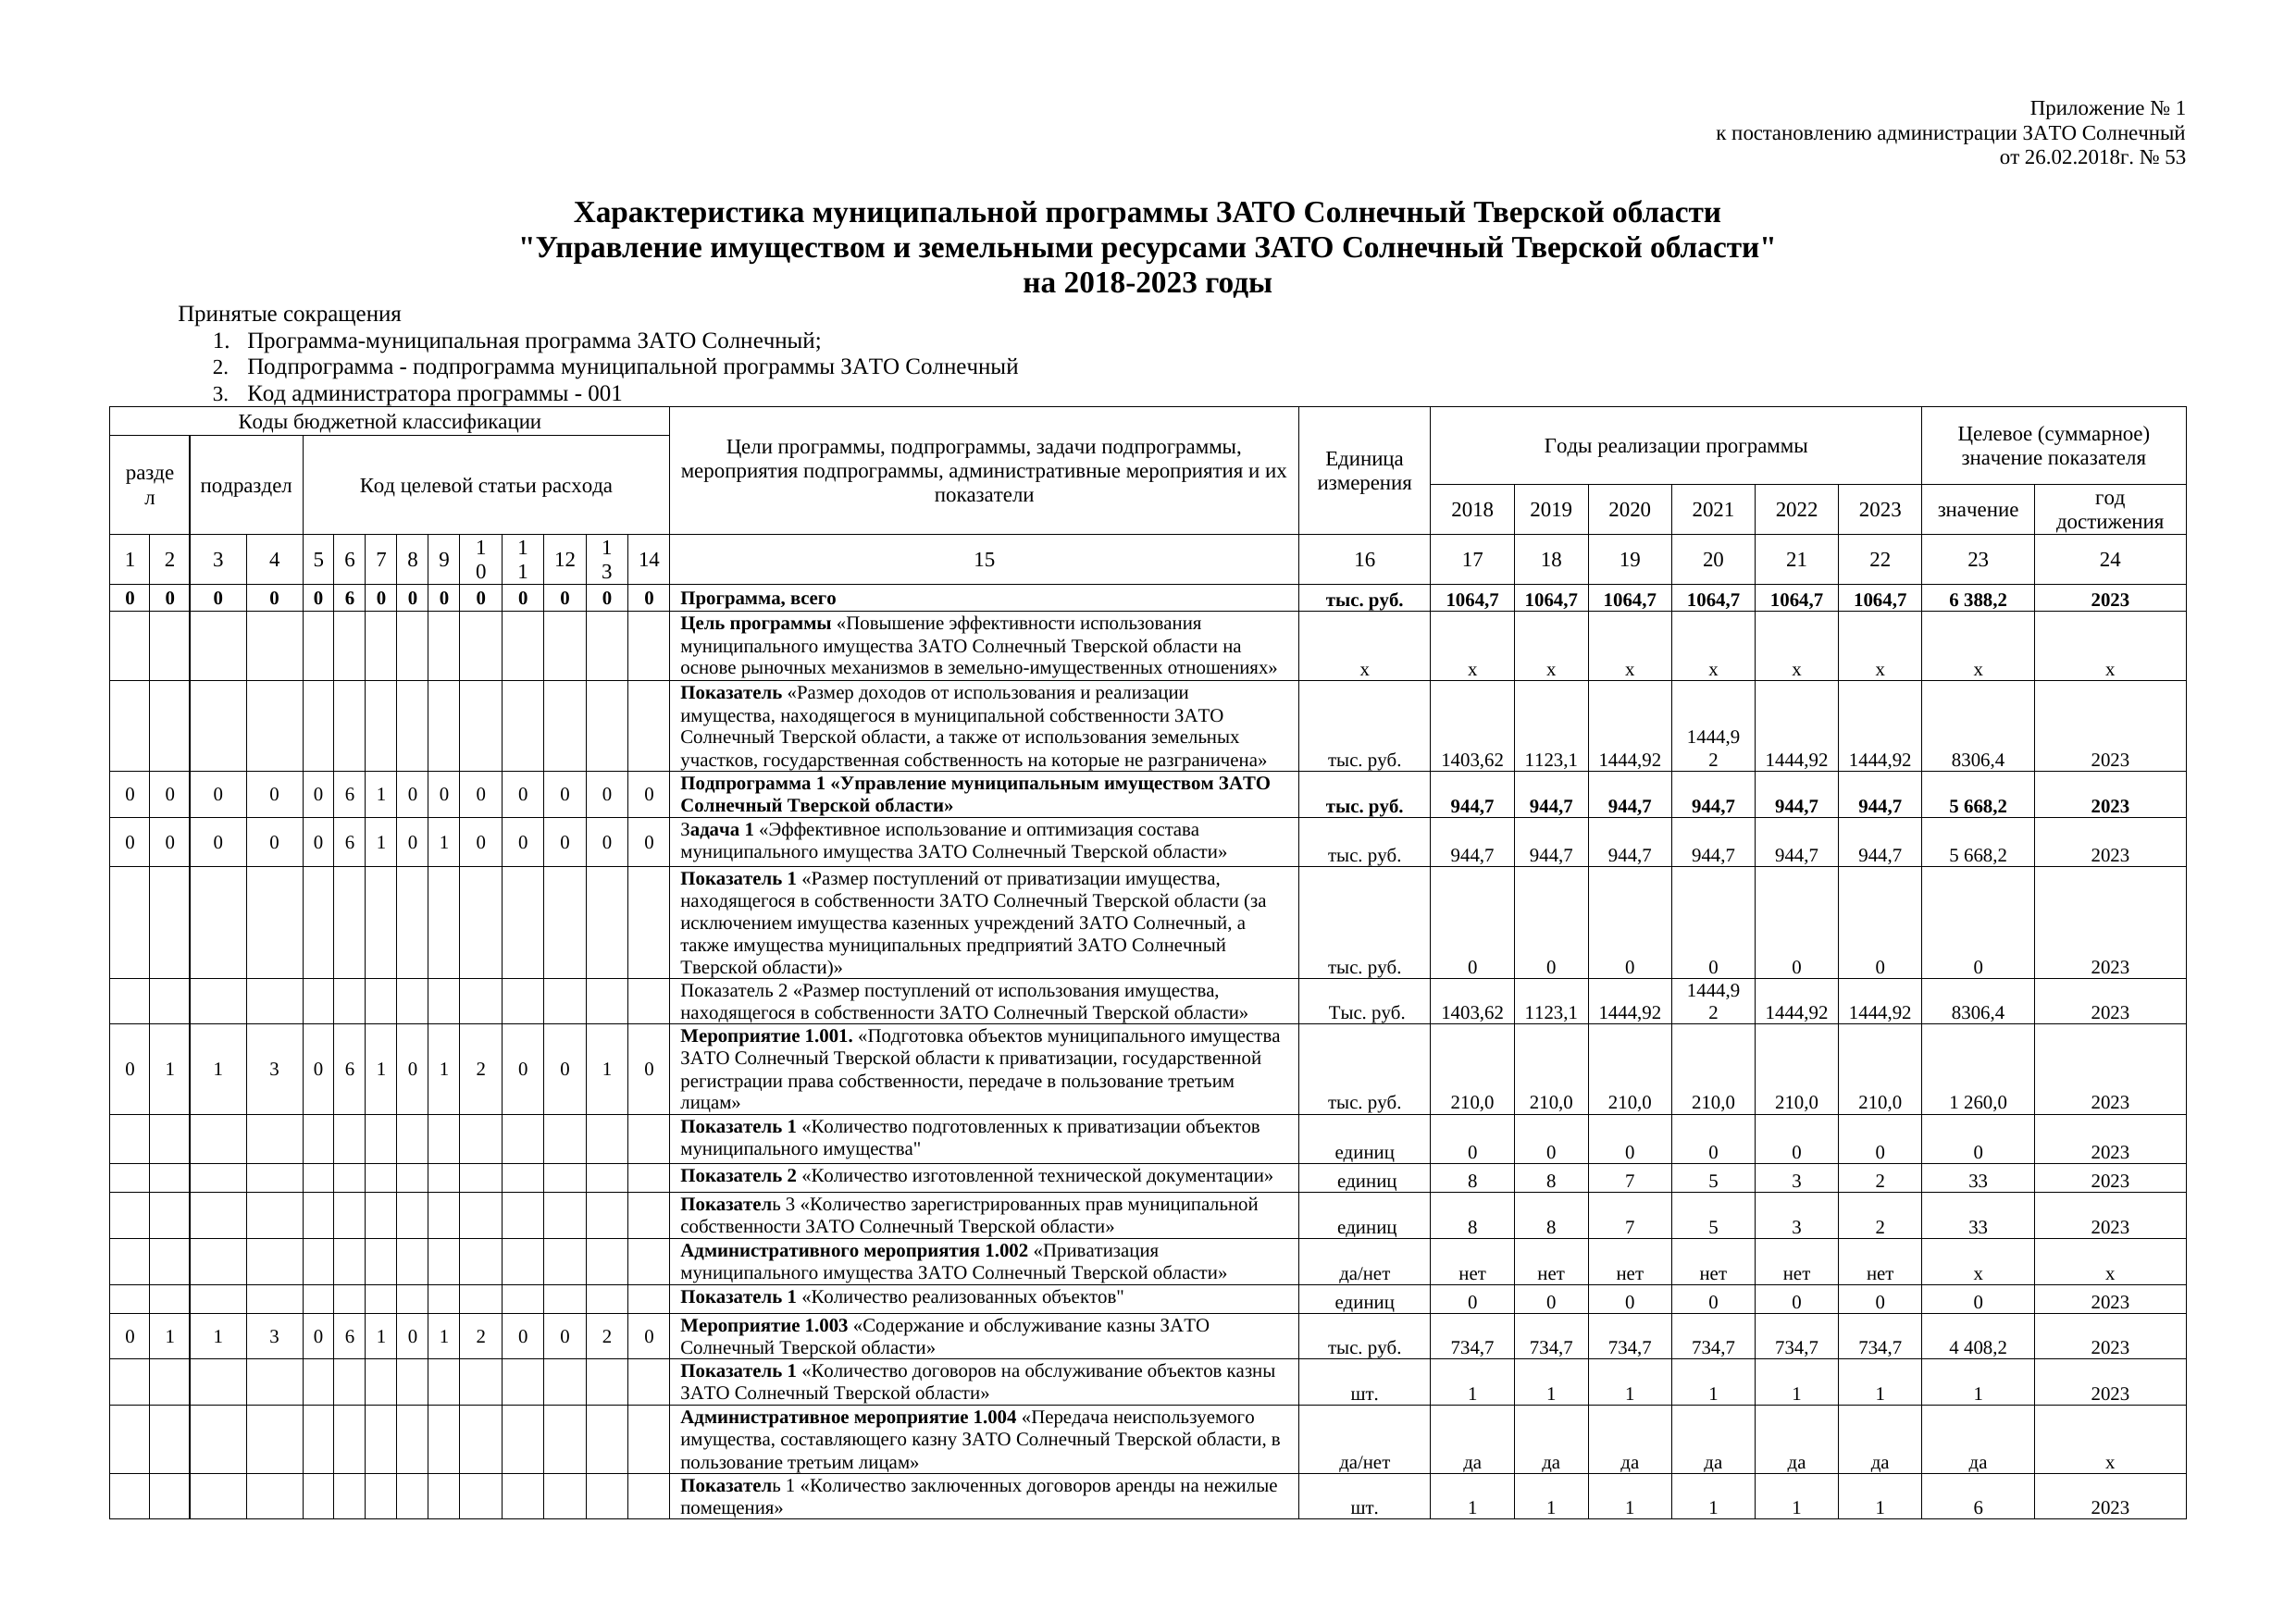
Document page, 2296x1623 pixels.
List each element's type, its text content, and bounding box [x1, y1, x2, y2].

table_cell да/нет [1299, 1406, 1430, 1473]
table_cell 22 [1839, 535, 1921, 584]
table_cell 3 [247, 1024, 303, 1113]
subtitle на 2018-2023 годы [109, 265, 2186, 300]
table_cell 0 [397, 1314, 428, 1358]
table_cell нет [1672, 1239, 1755, 1284]
table_cell 1123,1 [1515, 681, 1588, 771]
table_cell 0 [628, 772, 669, 817]
table_cell 1 260,0 [1922, 1024, 2034, 1113]
table_cell [397, 1285, 428, 1313]
table_cell 0 [503, 772, 543, 817]
table_cell единиц [1299, 1115, 1430, 1163]
table_cell [587, 1285, 627, 1313]
table_cell 1 [191, 1024, 246, 1113]
table_cell единиц [1299, 1193, 1430, 1238]
table_cell 0 [1431, 1285, 1514, 1313]
table_cell [334, 1115, 365, 1163]
table_cell [460, 1359, 502, 1405]
table_cell [247, 1193, 303, 1238]
table_cell 2023 [2035, 979, 2186, 1023]
table_cell 0 [150, 585, 189, 611]
table_cell [110, 612, 149, 680]
table_cell [150, 1193, 189, 1238]
table_cell х [1922, 1239, 2034, 1284]
table_cell да [1672, 1406, 1755, 1473]
table_cell [110, 1285, 149, 1313]
table_cell [247, 1239, 303, 1284]
table_cell [366, 1285, 396, 1313]
table_cell 734,7 [1515, 1314, 1588, 1358]
table_cell [460, 681, 502, 771]
table_cell [428, 1239, 459, 1284]
table_cell 2023 [2035, 681, 2186, 771]
table_cell 1 [1515, 1474, 1588, 1518]
table_cell [503, 1406, 543, 1473]
table_cell [366, 1115, 396, 1163]
table_cell [460, 612, 502, 680]
table_cell [428, 1285, 459, 1313]
table_cell 6 388,2 [1922, 585, 2034, 611]
table_cell [628, 867, 669, 978]
table_cell нет [1589, 1239, 1671, 1284]
table_cell 1 [587, 1024, 627, 1113]
table_cell 7 [366, 535, 396, 584]
table_cell [191, 1359, 246, 1405]
table_cell 1 [1431, 1359, 1514, 1405]
table_cell [304, 612, 333, 680]
table_cell 5 [1672, 1193, 1755, 1238]
table_cell 20 [1672, 535, 1755, 584]
subtitle "Управление имуществом и земельными ресурсами ЗАТО Солнечный Тверской области" [109, 229, 2186, 265]
table_cell [544, 612, 586, 680]
table_cell 0 [1672, 1115, 1755, 1163]
table_cell единиц [1299, 1164, 1430, 1192]
table_cell [544, 979, 586, 1023]
table_cell 0 [247, 585, 303, 611]
table_cell 1 [1515, 1359, 1588, 1405]
table_cell [110, 1115, 149, 1163]
table_cell 0 [304, 1314, 333, 1358]
table_cell 12 [544, 535, 586, 584]
table_cell 0 [544, 1314, 586, 1358]
list Код администратора программы - 001 [212, 379, 2186, 406]
table_cell [397, 1115, 428, 1163]
table_cell [460, 1285, 502, 1313]
table_header Коды бюджетной классификации [110, 407, 669, 435]
table_cell [628, 1285, 669, 1313]
table_cell [628, 1193, 669, 1238]
table_cell [587, 1406, 627, 1473]
table_cell 1 [428, 1024, 459, 1113]
table_cell 1 [1589, 1359, 1671, 1405]
table_cell год достижения [2035, 485, 2186, 534]
table_cell [366, 1474, 396, 1518]
table_cell 8 [1431, 1164, 1514, 1192]
table_cell 944,7 [1839, 818, 1921, 866]
table_cell 1 [1431, 1474, 1514, 1518]
table_cell 0 [628, 818, 669, 866]
table_cell [428, 1164, 459, 1192]
table_cell [503, 612, 543, 680]
table_cell х [1299, 612, 1430, 680]
table_cell [304, 1239, 333, 1284]
table_cell [334, 867, 365, 978]
table_cell [334, 612, 365, 680]
table_cell нет [1431, 1239, 1514, 1284]
table_cell [544, 681, 586, 771]
table_cell х [2035, 1239, 2186, 1284]
table_cell [366, 1164, 396, 1192]
table_cell [247, 1474, 303, 1518]
table_cell [587, 1164, 627, 1192]
table_cell 1064,7 [1431, 585, 1514, 611]
table_cell Административное мероприятие 1.004 «Передача неиспользуемого имущества, составляющего казну ЗАТО Солнечный Тверской области, в пользование третьим лицам» [670, 1406, 1298, 1473]
table_cell 0 [1756, 1285, 1838, 1313]
table_cell [150, 612, 189, 680]
table_cell 2023 [1839, 485, 1921, 534]
table_cell [191, 1164, 246, 1192]
table_cell 18 [1515, 535, 1588, 584]
table_cell 0 [1431, 1115, 1514, 1163]
table_cell 2 [1839, 1193, 1921, 1238]
table_cell [304, 1115, 333, 1163]
table_cell [366, 681, 396, 771]
table_cell 8 [1431, 1193, 1514, 1238]
table_cell 8306,4 [1922, 681, 2034, 771]
table_cell 2019 [1515, 485, 1588, 534]
table_cell [191, 1115, 246, 1163]
table_cell Показатель 1 «Размер поступлений от приватизации имущества, находящегося в собственности ЗАТО Солнечный Тверской области (за исключением имущества казенных учреждений ЗАТО Солнечный, а также имущества муниципальных предприятий ЗАТО Солнечный Тверской области)» [670, 867, 1298, 978]
table_cell Показатель 1 «Количество реализованных объектов" [670, 1285, 1298, 1313]
table_cell 1444,92 [1839, 681, 1921, 771]
table_cell [460, 867, 502, 978]
table_cell 0 [1515, 867, 1588, 978]
table_cell 8 [397, 535, 428, 584]
table_cell 0 [503, 1024, 543, 1113]
table_cell [304, 1474, 333, 1518]
table_cell [191, 1285, 246, 1313]
table_cell шт. [1299, 1474, 1430, 1518]
table_cell 0 [366, 585, 396, 611]
table_cell 10 [460, 535, 502, 584]
table_cell 0 [587, 818, 627, 866]
table_cell 0 [544, 818, 586, 866]
table_cell [150, 1359, 189, 1405]
table_cell 1 [150, 1024, 189, 1113]
table_cell 0 [397, 1024, 428, 1113]
table_cell [587, 612, 627, 680]
table_cell [304, 1193, 333, 1238]
table_cell 0 [460, 772, 502, 817]
table_cell Показатель 1 «Количество заключенных договоров аренды на нежилые помещения» [670, 1474, 1298, 1518]
table_cell [544, 1285, 586, 1313]
table_cell тыс. руб. [1299, 681, 1430, 771]
table_cell 2 [460, 1314, 502, 1358]
table_cell [628, 979, 669, 1023]
table_cell 210,0 [1589, 1024, 1671, 1113]
table_cell 0 [503, 1314, 543, 1358]
table_cell 1 [366, 772, 396, 817]
table_cell 0 [1589, 1285, 1671, 1313]
table_cell [397, 1239, 428, 1284]
table_cell 16 [1299, 535, 1430, 584]
table_cell 0 [1839, 867, 1921, 978]
table_cell [397, 1474, 428, 1518]
table_cell 944,7 [1515, 772, 1588, 817]
table_cell 8306,4 [1922, 979, 2034, 1023]
table_cell [304, 681, 333, 771]
text от 26.02.2018г. № 53 [628, 144, 2186, 168]
table_cell 2020 [1589, 485, 1671, 534]
table_cell [366, 867, 396, 978]
table_cell 7 [1589, 1193, 1671, 1238]
table_cell 33 [1922, 1193, 2034, 1238]
table_header Годы реализации программы [1431, 407, 1921, 484]
table_cell 944,7 [1672, 818, 1755, 866]
table_cell Показатель 1 «Количество подготовленных к приватизации объектов муниципального имущества" [670, 1115, 1298, 1163]
table_cell 0 [460, 585, 502, 611]
table_cell [503, 1193, 543, 1238]
table_cell 944,7 [1756, 818, 1838, 866]
table_cell 2023 [2035, 772, 2186, 817]
table_cell 3 [247, 1314, 303, 1358]
table_cell [397, 1359, 428, 1405]
table_cell 2 [150, 535, 189, 584]
table_cell 2023 [2035, 1474, 2186, 1518]
table_cell да [1589, 1406, 1671, 1473]
table_cell 2023 [2035, 1164, 2186, 1192]
table_cell 1064,7 [1839, 585, 1921, 611]
table_cell [110, 979, 149, 1023]
table_cell да [1922, 1406, 2034, 1473]
table_cell [428, 1474, 459, 1518]
table_cell 0 [1922, 867, 2034, 978]
table_cell [397, 979, 428, 1023]
table_cell 210,0 [1756, 1024, 1838, 1113]
table_cell 210,0 [1431, 1024, 1514, 1113]
table_cell [247, 1285, 303, 1313]
table_cell [247, 612, 303, 680]
table_cell х [1589, 612, 1671, 680]
table_cell Показатель «Размер доходов от использования и реализации имущества, находящегося в муниципальной собственности ЗАТО Солнечный Тверской области, а также от использования земельных участков, государственная собственность на которые не разграничена» [670, 681, 1298, 771]
table_cell 14 [628, 535, 669, 584]
table_cell 0 [191, 585, 246, 611]
table_cell [587, 681, 627, 771]
table_cell 1 [191, 1314, 246, 1358]
table_cell 6 [334, 1314, 365, 1358]
table_cell 1064,7 [1515, 585, 1588, 611]
table_cell 0 [503, 818, 543, 866]
table_cell [628, 681, 669, 771]
table_cell [247, 1406, 303, 1473]
table_cell [628, 1164, 669, 1192]
table_cell [587, 1239, 627, 1284]
table_cell 944,7 [1672, 772, 1755, 817]
table_cell [366, 612, 396, 680]
table_cell [150, 1474, 189, 1518]
table_cell [150, 1406, 189, 1473]
table_cell [428, 867, 459, 978]
table_cell 0 [503, 585, 543, 611]
table_cell [191, 1406, 246, 1473]
table_cell [397, 1193, 428, 1238]
table_cell 1064,7 [1589, 585, 1671, 611]
table_cell [366, 1239, 396, 1284]
table_cell [247, 1359, 303, 1405]
table_cell раздел [110, 436, 189, 534]
table_cell 0 [544, 585, 586, 611]
table_cell 1403,62 [1431, 979, 1514, 1023]
table_cell 0 [1672, 867, 1755, 978]
table_cell 734,7 [1756, 1314, 1838, 1358]
table_cell [334, 1193, 365, 1238]
table_cell [587, 979, 627, 1023]
table_cell [150, 867, 189, 978]
text Приложение № 1 [628, 95, 2186, 120]
table_cell тыс. руб. [1299, 1314, 1430, 1358]
table_cell 0 [1515, 1285, 1588, 1313]
table_cell 0 [397, 772, 428, 817]
table_cell [397, 1406, 428, 1473]
table_cell [628, 1406, 669, 1473]
table_cell 1444,92 [1756, 681, 1838, 771]
table_cell 0 [304, 818, 333, 866]
table_cell [544, 1406, 586, 1473]
table_cell 1444,92 [1672, 681, 1755, 771]
table_cell 944,7 [1431, 818, 1514, 866]
table_cell 0 [191, 818, 246, 866]
table_cell 0 [628, 1314, 669, 1358]
table_cell 0 [1839, 1115, 1921, 1163]
table_cell х [1431, 612, 1514, 680]
table_cell 8 [1515, 1193, 1588, 1238]
table_cell [334, 1285, 365, 1313]
table_header Цели программы, подпрограммы, задачи подпрограммы, мероприятия подпрограммы, административные мероприятия и их показатели [670, 407, 1298, 534]
table_cell 1 [1672, 1474, 1755, 1518]
table_cell 1123,1 [1515, 979, 1588, 1023]
table_cell [397, 681, 428, 771]
table_cell Программа, всего [670, 585, 1298, 611]
table_cell Показатель 2 «Количество изготовленной технической документации» [670, 1164, 1298, 1192]
table_cell Код целевой статьи расхода [304, 436, 669, 534]
table_cell [460, 1474, 502, 1518]
table_cell нет [1756, 1239, 1838, 1284]
table_cell 6 [334, 585, 365, 611]
table_cell 0 [247, 772, 303, 817]
table_cell [544, 1115, 586, 1163]
table_cell да/нет [1299, 1239, 1430, 1284]
table_cell [247, 979, 303, 1023]
table_cell 0 [1922, 1285, 2034, 1313]
table_cell х [1922, 612, 2034, 680]
table_cell [366, 1193, 396, 1238]
table_cell 1 [1756, 1359, 1838, 1405]
table_cell 1 [428, 818, 459, 866]
table_cell 1444,92 [1672, 979, 1755, 1023]
table_cell [110, 1406, 149, 1473]
text к постановлению администрации ЗАТО Солнечный [628, 120, 2186, 144]
table_cell шт. [1299, 1359, 1430, 1405]
table_cell [544, 867, 586, 978]
table_cell 1 [1589, 1474, 1671, 1518]
table_cell 0 [1756, 1115, 1838, 1163]
table_cell 1444,92 [1589, 979, 1671, 1023]
table_header Целевое (суммарное) значение показателя [1922, 407, 2186, 484]
table_cell 0 [304, 1024, 333, 1113]
table_cell 734,7 [1589, 1314, 1671, 1358]
table_cell [397, 867, 428, 978]
table_cell 944,7 [1839, 772, 1921, 817]
table_cell [334, 1359, 365, 1405]
table_cell 210,0 [1515, 1024, 1588, 1113]
table_cell [428, 1406, 459, 1473]
table_cell [247, 681, 303, 771]
text Принятые сокращения [109, 300, 2186, 327]
table_cell х [1515, 612, 1588, 680]
table_cell Тыс. руб. [1299, 979, 1430, 1023]
table_cell [503, 1285, 543, 1313]
table_cell [247, 1164, 303, 1192]
table_cell [544, 1164, 586, 1192]
table_cell 2 [1839, 1164, 1921, 1192]
table_cell [150, 979, 189, 1023]
table_cell [428, 612, 459, 680]
table_cell да [1515, 1406, 1588, 1473]
table_cell единиц [1299, 1285, 1430, 1313]
table_cell да [1756, 1406, 1838, 1473]
table_cell [503, 1164, 543, 1192]
table_cell [150, 1164, 189, 1192]
table_cell [428, 681, 459, 771]
table_cell [460, 1164, 502, 1192]
table_cell 0 [428, 585, 459, 611]
table_cell 944,7 [1515, 818, 1588, 866]
table_cell 210,0 [1672, 1024, 1755, 1113]
table_cell Цель программы «Повышение эффективности использования муниципального имущества ЗАТО Солнечный Тверской области на основе рыночных механизмов в земельно-имущественных отношениях» [670, 612, 1298, 680]
table_cell [334, 1474, 365, 1518]
table_cell 24 [2035, 535, 2186, 584]
table_cell 0 [191, 772, 246, 817]
table_cell [587, 1115, 627, 1163]
table_cell [110, 1359, 149, 1405]
table_cell 0 [1839, 1285, 1921, 1313]
table_cell 17 [1431, 535, 1514, 584]
table_cell [503, 1474, 543, 1518]
table_cell 2023 [2035, 1314, 2186, 1358]
table_cell х [1839, 612, 1921, 680]
table_cell 2023 [2035, 585, 2186, 611]
table_cell 6 [334, 818, 365, 866]
table_cell [628, 1474, 669, 1518]
table_cell 3 [1756, 1164, 1838, 1192]
table_cell 0 [628, 585, 669, 611]
table_header Единица измерения [1299, 407, 1430, 534]
table_cell [334, 1406, 365, 1473]
table_cell 23 [1922, 535, 2034, 584]
table_cell [304, 1406, 333, 1473]
table_cell Показатель 1 «Количество договоров на обслуживание объектов казны ЗАТО Солнечный Тверской области» [670, 1359, 1298, 1405]
table_cell 1403,62 [1431, 681, 1514, 771]
table_cell [397, 612, 428, 680]
table_cell [587, 867, 627, 978]
list Программа-муниципальная программа ЗАТО Солнечный; [212, 327, 2186, 353]
table_cell 0 [110, 1024, 149, 1113]
table_cell 1 [110, 535, 149, 584]
table_cell 5 668,2 [1922, 818, 2034, 866]
table_cell 1 [366, 1314, 396, 1358]
table_cell 0 [1672, 1285, 1755, 1313]
table_cell 3 [1756, 1193, 1838, 1238]
table_cell [366, 1359, 396, 1405]
table_cell [334, 979, 365, 1023]
table_cell [334, 1164, 365, 1192]
table_cell 2023 [2035, 1024, 2186, 1113]
table_cell 1 [1839, 1359, 1921, 1405]
table_cell [544, 1359, 586, 1405]
table_cell 2018 [1431, 485, 1514, 534]
table_cell 21 [1756, 535, 1838, 584]
table_cell х [2035, 1406, 2186, 1473]
table_cell 1064,7 [1756, 585, 1838, 611]
table_cell нет [1515, 1239, 1588, 1284]
table_cell 0 [587, 585, 627, 611]
table_cell [366, 979, 396, 1023]
table_cell [503, 681, 543, 771]
table_cell [460, 1193, 502, 1238]
table_cell х [1672, 612, 1755, 680]
table_cell 944,7 [1756, 772, 1838, 817]
table_cell [544, 1239, 586, 1284]
table_cell 15 [670, 535, 1298, 584]
table_cell [503, 1239, 543, 1284]
table_cell тыс. руб. [1299, 772, 1430, 817]
table_cell 8 [1515, 1164, 1588, 1192]
table_cell 1 [366, 1024, 396, 1113]
table_cell [503, 1359, 543, 1405]
table_cell [628, 1239, 669, 1284]
table_cell Мероприятие 1.003 «Содержание и обслуживание казны ЗАТО Солнечный Тверской области» [670, 1314, 1298, 1358]
table_cell 4 [247, 535, 303, 584]
table_cell Административного мероприятия 1.002 «Приватизация муниципального имущества ЗАТО Солнечный Тверской области» [670, 1239, 1298, 1284]
table_cell [397, 1164, 428, 1192]
table_cell [150, 1115, 189, 1163]
table_cell 1064,7 [1672, 585, 1755, 611]
table_cell 2023 [2035, 867, 2186, 978]
table_cell 2 [587, 1314, 627, 1358]
table_cell 0 [1431, 867, 1514, 978]
table_cell 0 [1515, 1115, 1588, 1163]
table_cell [428, 979, 459, 1023]
subtitle Характеристика муниципальной программы ЗАТО Солнечный Тверской области [109, 193, 2186, 229]
table_cell 3 [191, 535, 246, 584]
table_cell 13 [587, 535, 627, 584]
table_cell 734,7 [1839, 1314, 1921, 1358]
table_cell тыс. руб. [1299, 1024, 1430, 1113]
table_cell 1444,92 [1839, 979, 1921, 1023]
table_cell [150, 1285, 189, 1313]
table_cell [304, 1359, 333, 1405]
table_cell [503, 979, 543, 1023]
table_cell [460, 979, 502, 1023]
table_cell 944,7 [1589, 818, 1671, 866]
table_cell [503, 867, 543, 978]
table_cell 2023 [2035, 818, 2186, 866]
table_cell 6 [334, 1024, 365, 1113]
table_cell [628, 1359, 669, 1405]
table_cell да [1839, 1406, 1921, 1473]
table_cell 0 [544, 772, 586, 817]
table_cell 9 [428, 535, 459, 584]
table_cell 0 [1922, 1115, 2034, 1163]
table_cell [110, 867, 149, 978]
table_cell 0 [110, 772, 149, 817]
table_cell 1 [1839, 1474, 1921, 1518]
table_cell тыс. руб. [1299, 818, 1430, 866]
table_cell [191, 867, 246, 978]
table_cell 0 [1589, 867, 1671, 978]
table_cell [366, 1406, 396, 1473]
table_cell [110, 681, 149, 771]
table_cell 5 [1672, 1164, 1755, 1192]
table_cell 1444,92 [1589, 681, 1671, 771]
table_cell 5 668,2 [1922, 772, 2034, 817]
table_cell 2022 [1756, 485, 1838, 534]
table_cell [428, 1359, 459, 1405]
table_cell 0 [110, 818, 149, 866]
table_cell 1 [1672, 1359, 1755, 1405]
table_cell 2 [460, 1024, 502, 1113]
table_cell [304, 1164, 333, 1192]
table_cell 0 [304, 772, 333, 817]
table_cell Мероприятие 1.001. «Подготовка объектов муниципального имущества ЗАТО Солнечный Тверской области к приватизации, государственной регистрации права собственности, передаче в пользование третьим лицам» [670, 1024, 1298, 1113]
table_cell 0 [587, 772, 627, 817]
table_cell 1 [1756, 1474, 1838, 1518]
table_cell 11 [503, 535, 543, 584]
table_cell 0 [428, 772, 459, 817]
table_cell тыс. руб. [1299, 585, 1430, 611]
table_cell [544, 1474, 586, 1518]
table_cell [110, 1193, 149, 1238]
table_cell [628, 1115, 669, 1163]
table_cell Показатель 3 «Количество зарегистрированных прав муниципальной собственности ЗАТО Солнечный Тверской области» [670, 1193, 1298, 1238]
table_cell [334, 1239, 365, 1284]
table_cell 210,0 [1839, 1024, 1921, 1113]
table_cell Задача 1 «Эффективное использование и оптимизация состава муниципального имущества ЗАТО Солнечный Тверской области» [670, 818, 1298, 866]
table_cell [587, 1193, 627, 1238]
table_cell [304, 867, 333, 978]
list Подпрограмма - подпрограмма муниципальной программы ЗАТО Солнечный [212, 353, 2186, 379]
table_cell 6 [1922, 1474, 2034, 1518]
table_cell 1 [366, 818, 396, 866]
table_cell [110, 1164, 149, 1192]
table_cell [191, 681, 246, 771]
table_cell 7 [1589, 1164, 1671, 1192]
table_cell 1 [428, 1314, 459, 1358]
table_cell 5 [304, 535, 333, 584]
table_cell 0 [1589, 1115, 1671, 1163]
table_cell 0 [628, 1024, 669, 1113]
table_cell 6 [334, 772, 365, 817]
table_cell [544, 1193, 586, 1238]
table_cell 2023 [2035, 1285, 2186, 1313]
table_cell [334, 681, 365, 771]
table_cell [460, 1115, 502, 1163]
table_cell 1 [150, 1314, 189, 1358]
table_cell 0 [397, 818, 428, 866]
table_cell 734,7 [1431, 1314, 1514, 1358]
table_cell 0 [150, 818, 189, 866]
table_cell 0 [460, 818, 502, 866]
table_cell Показатель 2 «Размер поступлений от использования имущества, находящегося в собственности ЗАТО Солнечный Тверской области» [670, 979, 1298, 1023]
table_cell подраздел [191, 436, 303, 534]
table_cell [428, 1193, 459, 1238]
table_cell 2021 [1672, 485, 1755, 534]
table_cell 1444,92 [1756, 979, 1838, 1023]
table_cell х [1756, 612, 1838, 680]
table_cell нет [1839, 1239, 1921, 1284]
table_cell 6 [334, 535, 365, 584]
table_cell тыс. руб. [1299, 867, 1430, 978]
table_cell [191, 1239, 246, 1284]
table_cell 0 [304, 585, 333, 611]
table_cell [304, 1285, 333, 1313]
table_cell 4 408,2 [1922, 1314, 2034, 1358]
table_cell [191, 1474, 246, 1518]
table_cell [150, 681, 189, 771]
table_cell 944,7 [1431, 772, 1514, 817]
table_cell 19 [1589, 535, 1671, 584]
table_cell [304, 979, 333, 1023]
table_cell 734,7 [1672, 1314, 1755, 1358]
table_cell 33 [1922, 1164, 2034, 1192]
table_cell [460, 1406, 502, 1473]
table_cell [587, 1359, 627, 1405]
table_cell 0 [110, 1314, 149, 1358]
table_cell 1 [1922, 1359, 2034, 1405]
table_cell [110, 1239, 149, 1284]
table_cell [191, 979, 246, 1023]
table_cell [247, 1115, 303, 1163]
table_cell [191, 1193, 246, 1238]
table_cell [150, 1239, 189, 1284]
table_cell [191, 612, 246, 680]
table_cell 2023 [2035, 1115, 2186, 1163]
table_cell 0 [110, 585, 149, 611]
table_cell [247, 867, 303, 978]
table_cell [503, 1115, 543, 1163]
table_cell [587, 1474, 627, 1518]
table_cell Подпрограмма 1 «Управление муниципальным имуществом ЗАТО Солнечный Тверской области» [670, 772, 1298, 817]
table_cell 0 [544, 1024, 586, 1113]
table_cell [460, 1239, 502, 1284]
table_cell [110, 1474, 149, 1518]
table_cell [428, 1115, 459, 1163]
table_cell 0 [1756, 867, 1838, 978]
table_cell 0 [247, 818, 303, 866]
table_cell 0 [150, 772, 189, 817]
table_cell [628, 612, 669, 680]
table_cell 2023 [2035, 1193, 2186, 1238]
table_cell 0 [397, 585, 428, 611]
table_cell значение [1922, 485, 2034, 534]
table_cell х [2035, 612, 2186, 680]
table_cell 2023 [2035, 1359, 2186, 1405]
table_cell 944,7 [1589, 772, 1671, 817]
table_cell да [1431, 1406, 1514, 1473]
